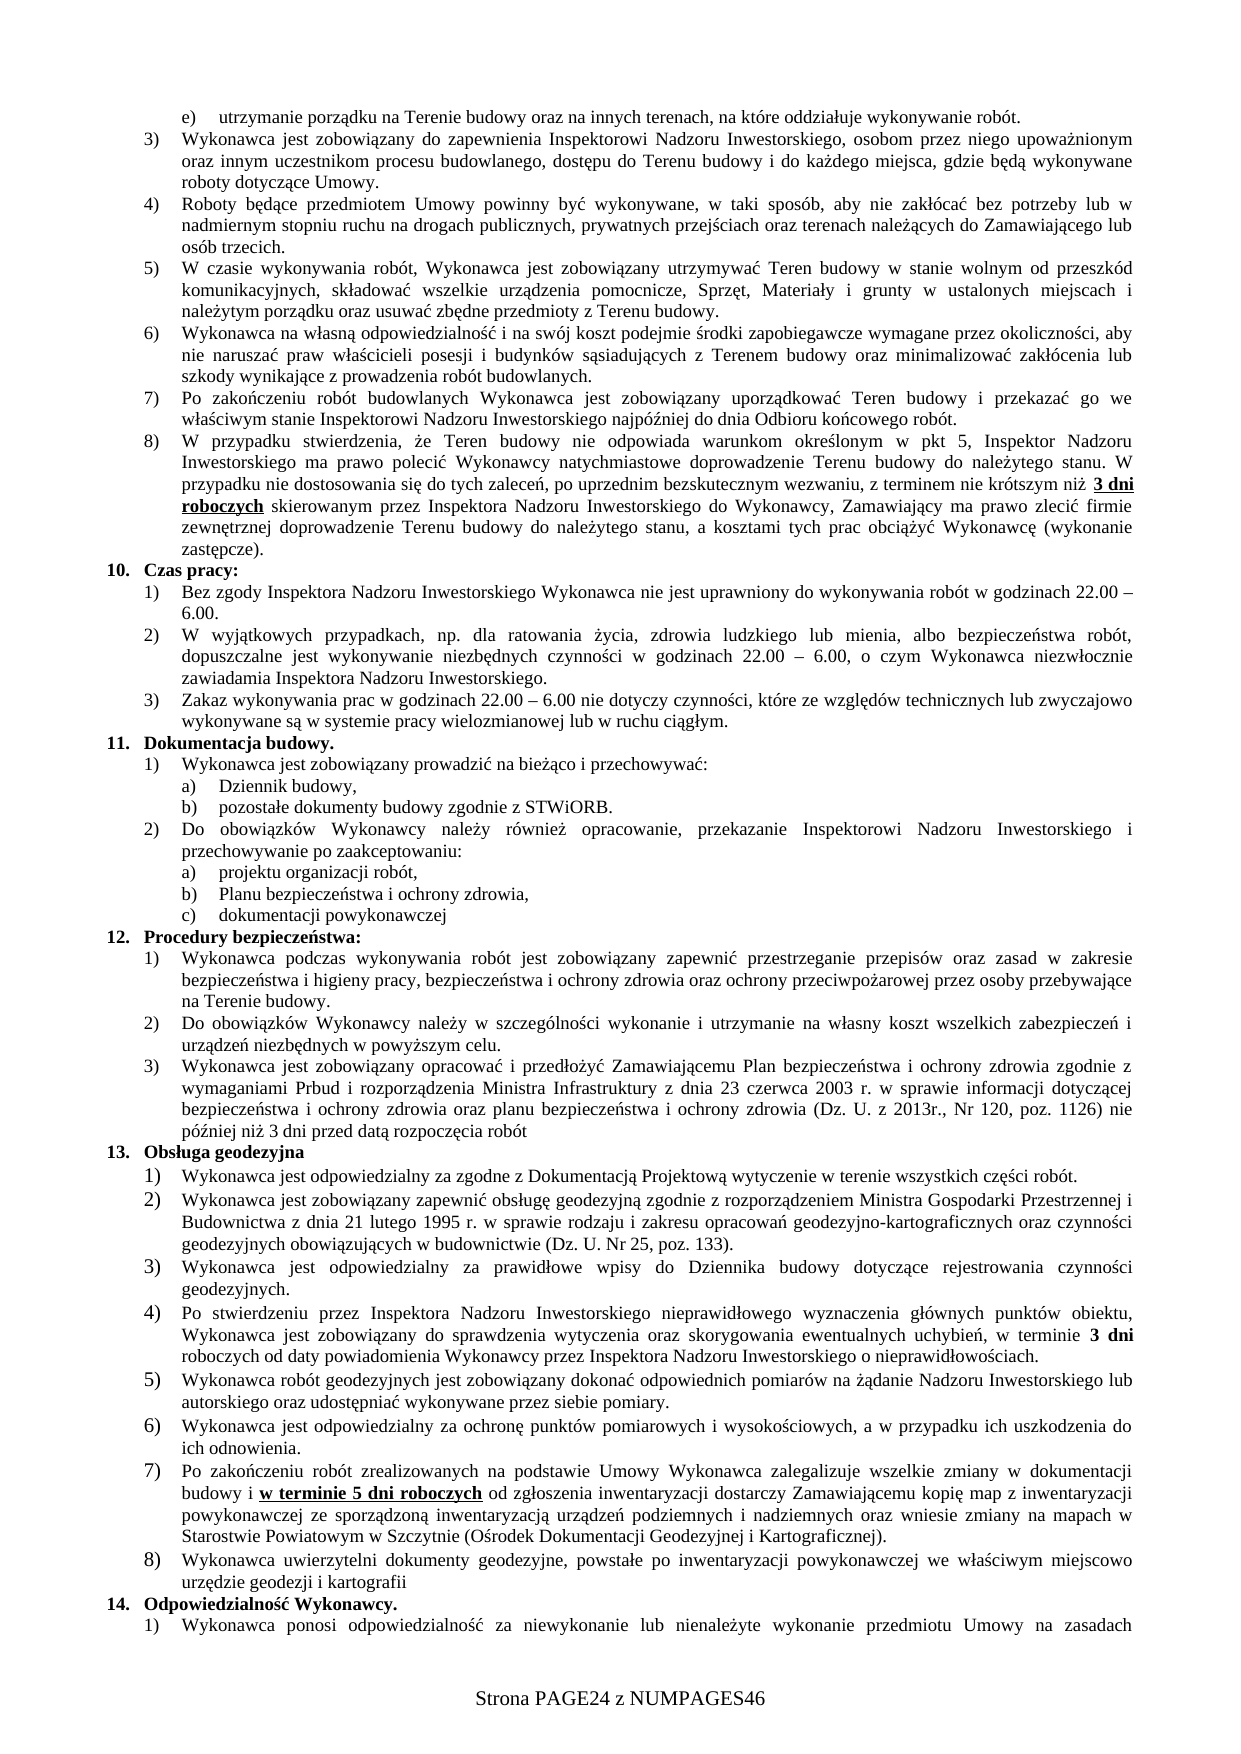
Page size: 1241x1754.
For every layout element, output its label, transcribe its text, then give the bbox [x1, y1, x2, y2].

list W czasie wykonywania robót, Wykonawca jest zobowiązany utrzymywać Teren budowy w stanie wolnym od przeszkód komunikacyjnych, składować wszelkie urządzenia pomocnicze, Sprzęt, Materiały i grunty w ustalonych miejscach i należytym porządku oraz usuwać zbędne przedmioty z Terenu budowy. [143, 257, 1134, 322]
list Wykonawca uwierzytelni dokumenty geodezyjne, powstałe po inwentaryzacji powykonawczej we właściwym miejscowo urzędzie geodezji i kartografii [143, 1547, 1134, 1593]
list Wykonawca jest odpowiedzialny za ochronę punktów pomiarowych i wysokościowych, a w przypadku ich uszkodzenia do ich odnowienia. [143, 1413, 1134, 1458]
list Wykonawca jest odpowiedzialny za prawidłowe wpisy do Dziennika budowy dotyczące rejestrowania czynności geodezyjnych. [143, 1254, 1134, 1300]
list Po zakończeniu robót budowlanych Wykonawca jest zobowiązany uporządkować Teren budowy i przekazać go we właściwym stanie Inspektorowi Nadzoru Inwestorskiego najpóźniej do dnia Odbioru końcowego robót. [143, 387, 1134, 430]
list Zakaz wykonywania prac w godzinach 22.00 – 6.00 nie dotyczy czynności, które ze względów technicznych lub zwyczajowo wykonywane są w systemie pracy wielozmianowej lub w ruchu ciągłym. [143, 688, 1134, 732]
list W przypadku stwierdzenia, że Teren budowy nie odpowiada warunkom określonym w pkt 5, Inspektor Nadzoru Inwestorskiego ma prawo polecić Wykonawcy natychmiastowe doprowadzenie Terenu budowy do należytego stanu. W przypadku nie dostosowania się do tych zaleceń, po uprzednim bezskutecznym wezwaniu, z terminem nie krótszym niż 3 dni roboczych skierowanym przez Inspektora Nadzoru Inwestorskiego do Wykonawcy, Zamawiający ma prawo zlecić firmie zewnętrznej doprowadzenie Terenu budowy do należytego stanu, a kosztami tych prac obciążyć Wykonawcę (wykonanie zastępcze). [143, 430, 1134, 559]
list Czas pracy: [106, 559, 1134, 581]
list dokumentacji powykonawczej [181, 904, 1134, 926]
list Wykonawca jest zobowiązany prowadzić na bieżąco i przechowywać: [143, 753, 1134, 775]
list Wykonawca podczas wykonywania robót jest zobowiązany zapewnić przestrzeganie przepisów oraz zasad w zakresie bezpieczeństwa i higieny pracy, bezpieczeństwa i ochrony zdrowia oraz ochrony przeciwpożarowej przez osoby przebywające na Terenie budowy. [143, 947, 1134, 1012]
list pozostałe dokumenty budowy zgodnie z STWiORB. [181, 796, 1134, 818]
list Wykonawca na własną odpowiedzialność i na swój koszt podejmie środki zapobiegawcze wymagane przez okoliczności, aby nie naruszać praw właścicieli posesji i budynków sąsiadujących z Terenem budowy oraz minimalizować zakłócenia lub szkody wynikające z prowadzenia robót budowlanych. [143, 322, 1134, 387]
list Odpowiedzialność Wykonawcy. [106, 1593, 1134, 1614]
list Do obowiązków Wykonawcy należy w szczególności wykonanie i utrzymanie na własny koszt wszelkich zabezpieczeń i urządzeń niezbędnych w powyższym celu. [143, 1012, 1134, 1055]
list Wykonawca jest odpowiedzialny za zgodne z Dokumentacją Projektową wytyczenie w terenie wszystkich części robót. [143, 1163, 1134, 1187]
list utrzymanie porządku na Terenie budowy oraz na innych terenach, na które oddziałuje wykonywanie robót. [181, 106, 1134, 128]
list Planu bezpieczeństwa i ochrony zdrowia, [181, 883, 1134, 904]
list Po stwierdzeniu przez Inspektora Nadzoru Inwestorskiego nieprawidłowego wyznaczenia głównych punktów obiektu, Wykonawca jest zobowiązany do sprawdzenia wytyczenia oraz skorygowania ewentualnych uchybień, w terminie 3 dni roboczych od daty powiadomienia Wykonawcy przez Inspektora Nadzoru Inwestorskiego o nieprawidłowościach. [143, 1300, 1134, 1367]
list Procedury bezpieczeństwa: [106, 926, 1134, 947]
list Do obowiązków Wykonawcy należy również opracowanie, przekazanie Inspektorowi Nadzoru Inwestorskiego i przechowywanie po zaakceptowaniu: [143, 818, 1134, 861]
list Wykonawca robót geodezyjnych jest zobowiązany dokonać odpowiednich pomiarów na żądanie Nadzoru Inwestorskiego lub autorskiego oraz udostępniać wykonywane przez siebie pomiary. [143, 1367, 1134, 1413]
list Dziennik budowy, [181, 775, 1134, 796]
list Wykonawca jest zobowiązany do zapewnienia Inspektorowi Nadzoru Inwestorskiego, osobom przez niego upoważnionym oraz innym uczestnikom procesu budowlanego, dostępu do Terenu budowy i do każdego miejsca, gdzie będą wykonywane roboty dotyczące Umowy. [143, 128, 1134, 193]
list Dokumentacja budowy. [106, 732, 1134, 753]
list Roboty będące przedmiotem Umowy powinny być wykonywane, w taki sposób, aby nie zakłócać bez potrzeby lub w nadmiernym stopniu ruchu na drogach publicznych, prywatnych przejściach oraz terenach należących do Zamawiającego lub osób trzecich. [143, 193, 1134, 257]
list Wykonawca jest zobowiązany zapewnić obsługę geodezyjną zgodnie z rozporządzeniem Ministra Gospodarki Przestrzennej i Budownictwa z dnia 21 lutego 1995 r. w sprawie rodzaju i zakresu opracowań geodezyjno-kartograficznych oraz czynności geodezyjnych obowiązujących w budownictwie (Dz. U. Nr 25, poz. 133). [143, 1187, 1134, 1254]
list Po zakończeniu robót zrealizowanych na podstawie Umowy Wykonawca zalegalizuje wszelkie zmiany w dokumentacji budowy i w terminie 5 dni roboczych od zgłoszenia inwentaryzacji dostarczy Zamawiającemu kopię map z inwentaryzacji powykonawczej ze sporządzoną inwentaryzacją urządzeń podziemnych i nadziemnych oraz wniesie zmiany na mapach w Starostwie Powiatowym w Szczytnie (Ośrodek Dokumentacji Geodezyjnej i Kartograficznej). [143, 1458, 1134, 1547]
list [143, 1614, 1134, 1636]
list Wykonawca jest zobowiązany opracować i przedłożyć Zamawiającemu Plan bezpieczeństwa i ochrony zdrowia zgodnie z wymaganiami Prbud i rozporządzenia Ministra Infrastruktury z dnia 23 czerwca 2003 r. w sprawie informacji dotyczącej bezpieczeństwa i ochrony zdrowia oraz planu bezpieczeństwa i ochrony zdrowia (Dz. U. z 2013r., Nr 120, poz. 1126) nie później niż 3 dni przed datą rozpoczęcia robót [143, 1055, 1134, 1141]
list Obsługa geodezyjna [106, 1141, 1134, 1163]
list W wyjątkowych przypadkach, np. dla ratowania życia, zdrowia ludzkiego lub mienia, albo bezpieczeństwa robót, dopuszczalne jest wykonywanie niezbędnych czynności w godzinach 22.00 – 6.00, o czym Wykonawca niezwłocznie zawiadamia Inspektora Nadzoru Inwestorskiego. [143, 624, 1134, 688]
list Bez zgody Inspektora Nadzoru Inwestorskiego Wykonawca nie jest uprawniony do wykonywania robót w godzinach 22.00 – 6.00. [143, 581, 1134, 624]
list projektu organizacji robót, [181, 861, 1134, 883]
